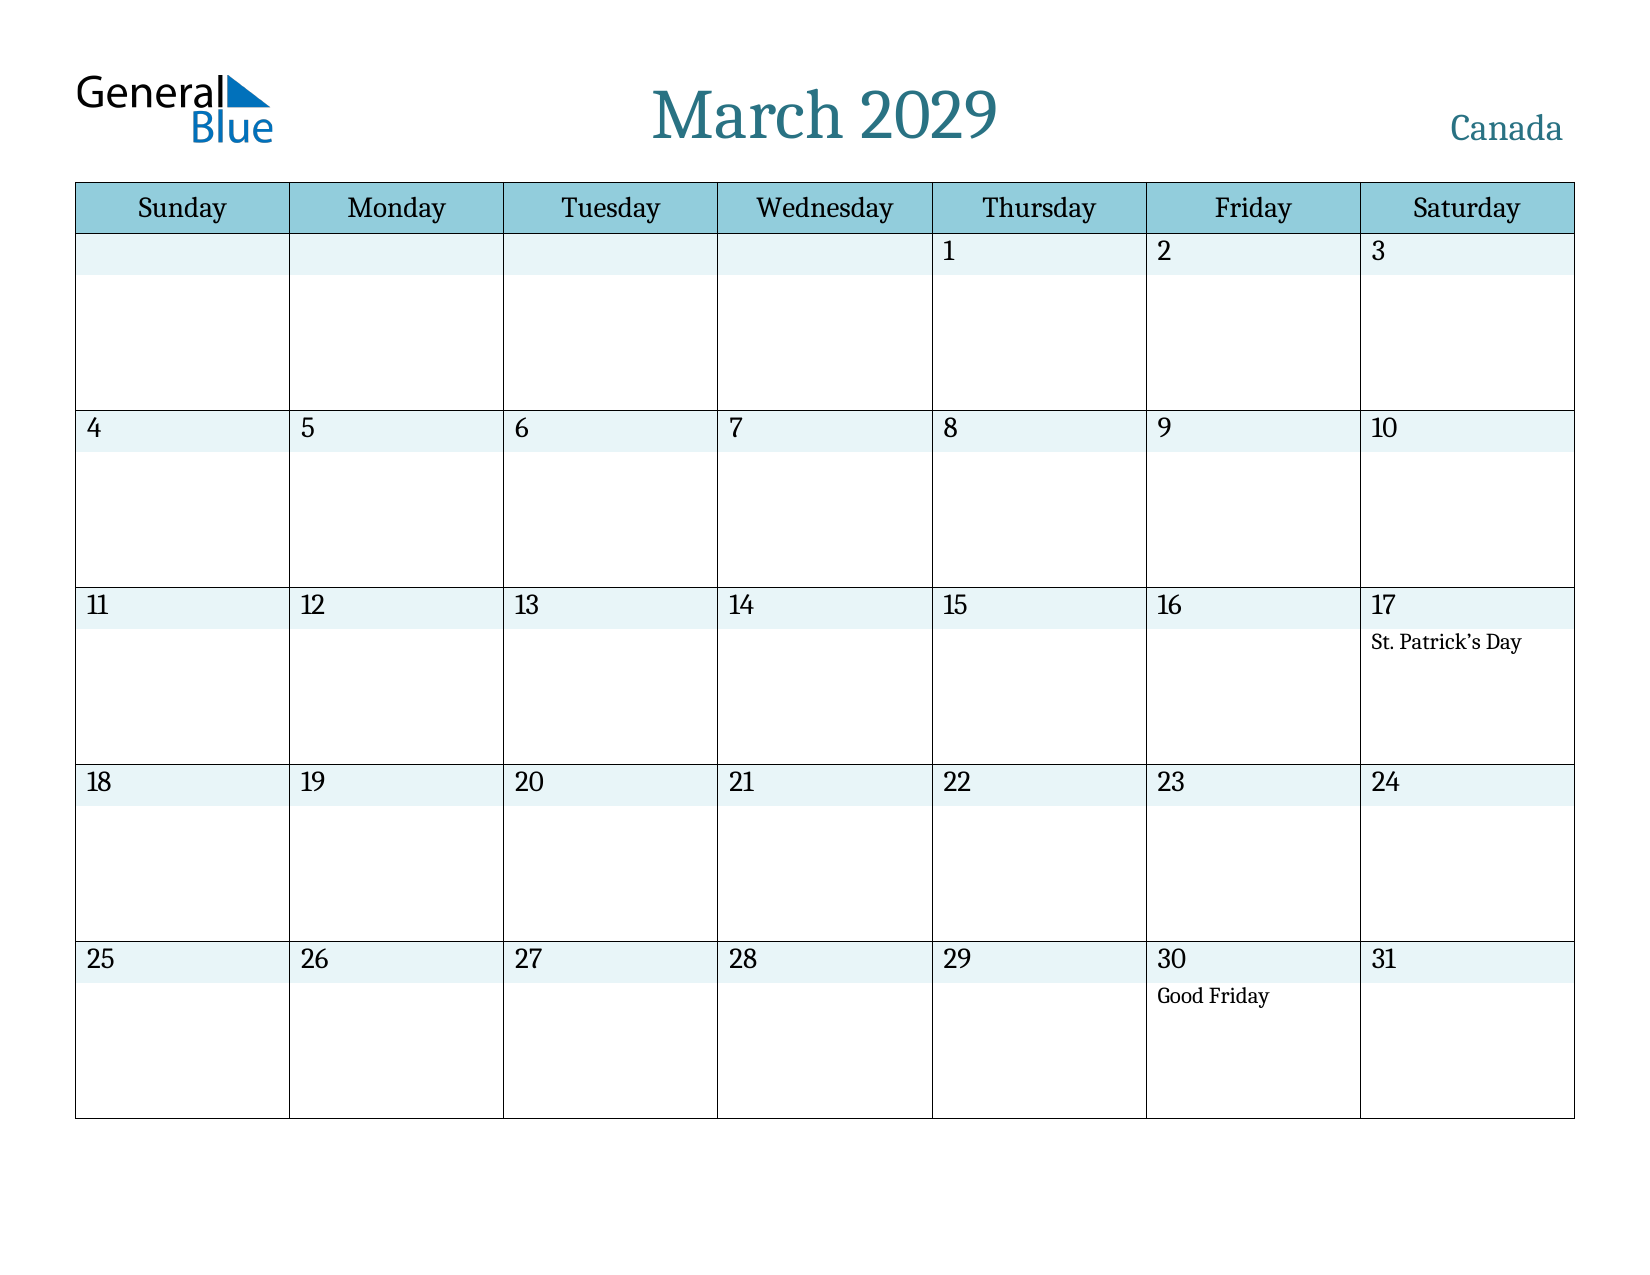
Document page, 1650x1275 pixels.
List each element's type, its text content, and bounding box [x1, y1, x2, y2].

table_cell 8 [933, 411, 1146, 452]
table_cell [718, 806, 932, 941]
table_cell Sunday [76, 183, 289, 233]
table_cell 11 [76, 588, 289, 629]
table_cell 6 [504, 411, 717, 452]
table_cell 14 [718, 588, 932, 629]
table_cell [290, 452, 503, 587]
table_cell Tuesday [504, 183, 717, 233]
table_cell 17 [1361, 588, 1574, 629]
table_cell [933, 275, 1146, 410]
table_cell 1 [933, 234, 1146, 275]
table_cell 10 [1361, 411, 1574, 452]
table_cell [1147, 806, 1360, 941]
table_cell [76, 983, 289, 1118]
table_cell 24 [1361, 765, 1574, 806]
table_cell [504, 275, 717, 410]
table_cell [504, 234, 717, 275]
table_cell [76, 275, 289, 410]
table_cell [718, 234, 932, 275]
table_cell [76, 234, 289, 275]
table_cell [933, 629, 1146, 764]
table_cell Monday [290, 183, 503, 233]
table_cell 18 [76, 765, 289, 806]
table_cell [290, 275, 503, 410]
table_cell [504, 806, 717, 941]
table_cell [1361, 275, 1574, 410]
table_cell 29 [933, 942, 1146, 983]
table_cell [290, 983, 503, 1118]
table_cell [1147, 629, 1360, 764]
table_cell 3 [1361, 234, 1574, 275]
table_cell 7 [718, 411, 932, 452]
table_cell 26 [290, 942, 503, 983]
table_header Canada [1146, 75, 1574, 182]
picture [77, 75, 273, 143]
table_cell [718, 629, 932, 764]
table_cell [1147, 275, 1360, 410]
table_cell 4 [76, 411, 289, 452]
table_cell 31 [1361, 942, 1574, 983]
table_cell 28 [718, 942, 932, 983]
table_header [76, 75, 503, 182]
table_cell St. Patrick’s Day [1361, 629, 1574, 764]
table_cell [504, 452, 717, 587]
table_cell [76, 452, 289, 587]
table_cell 30 [1147, 942, 1360, 983]
table_cell 16 [1147, 588, 1360, 629]
table_cell 5 [290, 411, 503, 452]
table_cell [290, 629, 503, 764]
table_cell 2 [1147, 234, 1360, 275]
table_cell [1147, 452, 1360, 587]
table_cell 20 [504, 765, 717, 806]
table_cell Wednesday [718, 183, 932, 233]
table_cell 9 [1147, 411, 1360, 452]
table_cell [504, 629, 717, 764]
table_cell Friday [1147, 183, 1360, 233]
table_cell Thursday [933, 183, 1146, 233]
table_cell Saturday [1361, 183, 1574, 233]
table_cell Good Friday [1147, 983, 1360, 1118]
table_cell [1361, 806, 1574, 941]
table_cell [718, 275, 932, 410]
table_cell 25 [76, 942, 289, 983]
table_cell 15 [933, 588, 1146, 629]
table_cell 12 [290, 588, 503, 629]
table_cell 19 [290, 765, 503, 806]
table_cell [933, 983, 1146, 1118]
table_cell 22 [933, 765, 1146, 806]
table_cell [718, 983, 932, 1118]
table_cell 21 [718, 765, 932, 806]
table_cell [1361, 452, 1574, 587]
table_cell [933, 806, 1146, 941]
table_header March 2029 [504, 75, 1146, 182]
table_cell [933, 452, 1146, 587]
table_cell [504, 983, 717, 1118]
table_cell [290, 234, 503, 275]
table_cell 27 [504, 942, 717, 983]
table_cell [718, 452, 932, 587]
table_cell [290, 806, 503, 941]
table_cell 13 [504, 588, 717, 629]
table_cell 23 [1147, 765, 1360, 806]
table_cell [1361, 983, 1574, 1118]
table_cell [76, 806, 289, 941]
table_cell [76, 629, 289, 764]
